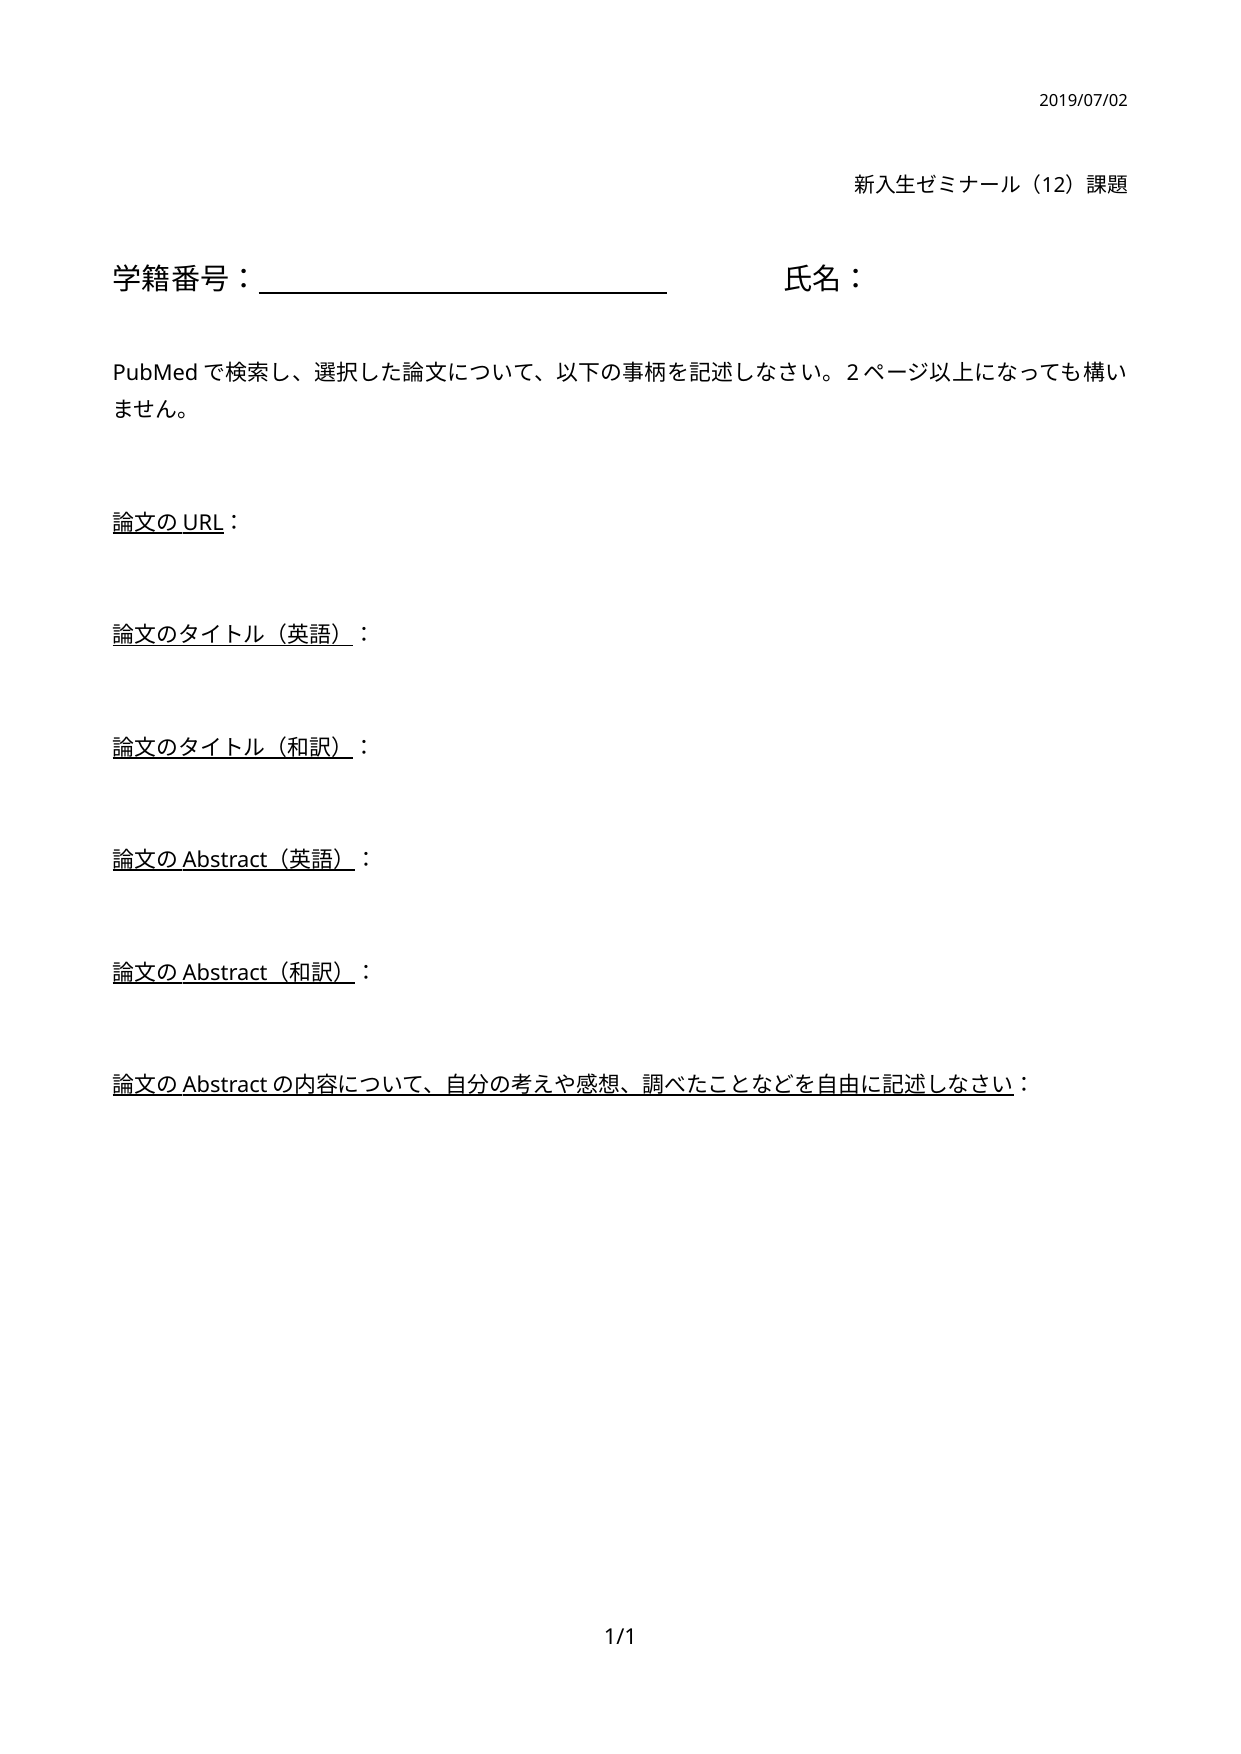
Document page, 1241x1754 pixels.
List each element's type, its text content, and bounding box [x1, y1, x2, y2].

text 論文のAbstract（英語）： [112, 839, 1128, 877]
text 学籍番号： 氏名： [112, 239, 1128, 314]
text 論文のタイトル（和訳）： [112, 727, 1128, 764]
text 論文のAbstract（和訳）： [112, 952, 1128, 989]
text 新入生ゼミナール（12）課題 [112, 164, 1128, 202]
text 論文のタイトル（英語）： [112, 614, 1128, 652]
text 論文のURL： [112, 502, 1128, 539]
text PubMedで検索し、選択した論文について、以下の事柄を記述しなさい。2ページ以上になっても構いません。 [112, 352, 1128, 427]
text 論文のAbstractの内容について、自分の考えや感想、調べたことなどを自由に記述しなさい： [112, 1064, 1128, 1102]
